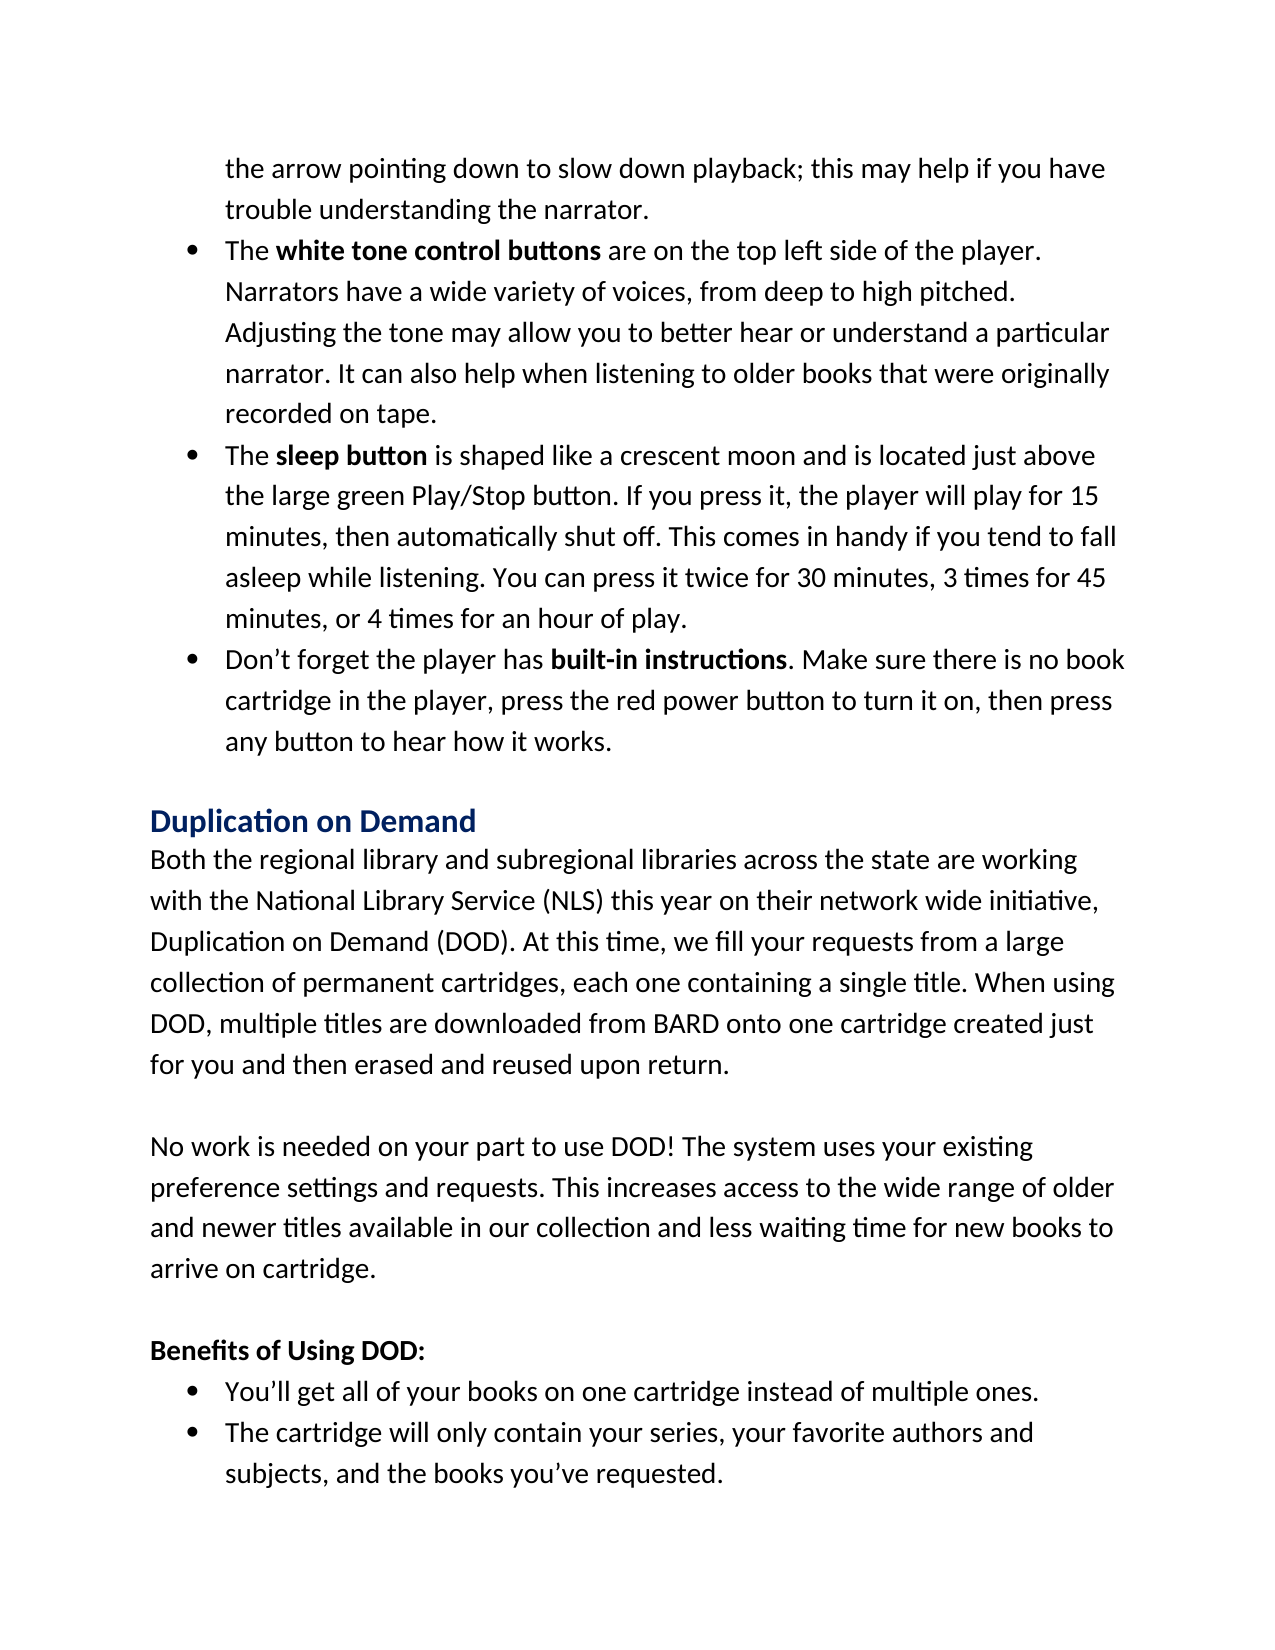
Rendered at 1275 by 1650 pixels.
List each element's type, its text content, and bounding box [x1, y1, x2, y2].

subtitle Duplication on Demand [150, 800, 1125, 841]
text No work is needed on your part to use DOD! The system uses your existing preference settings and requests. This increases access to the wide range of older and newer titles available in our collection and less waiting time for new books to arrive on cartridge. [150, 1128, 1125, 1286]
list You’ll get all of your books on one cartridge instead of multiple ones. [187, 1373, 1125, 1409]
list Don’t forget the player has built-in instructions. Make sure there is no book cartridge in the player, press the red power button to turn it on, then press any button to hear how it works. [187, 641, 1125, 759]
list The sleep button is shaped like a crescent moon and is located just above the large green Play/Stop button. If you press it, the player will play for 15 minutes, then automatically shut off. This comes in handy if you tend to fall asleep while listening. You can press it twice for 30 minutes, 3 times for 45 minutes, or 4 times for an hour of play. [187, 437, 1125, 636]
list The cartridge will only contain your series, your favorite authors and subjects, and the books you’ve requested. [187, 1414, 1125, 1491]
text Benefits of Using DOD: [150, 1332, 1125, 1368]
text Both the regional library and subregional libraries across the state are working with the National Library Service (NLS) this year on their network wide initiative, Duplication on Demand (DOD). At this time, we fill your requests from a large collection of permanent cartridges, each one containing a single title. When using DOD, multiple titles are downloaded from BARD onto one cartridge created just for you and then erased and reused upon return. [150, 841, 1125, 1081]
list The white tone control buttons are on the top left side of the player. Narrators have a wide variety of voices, from deep to high pitched. Adjusting the tone may allow you to better hear or understand a particular narrator. It can also help when listening to older books that were originally recorded on tape. [187, 232, 1125, 431]
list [187, 150, 1125, 227]
